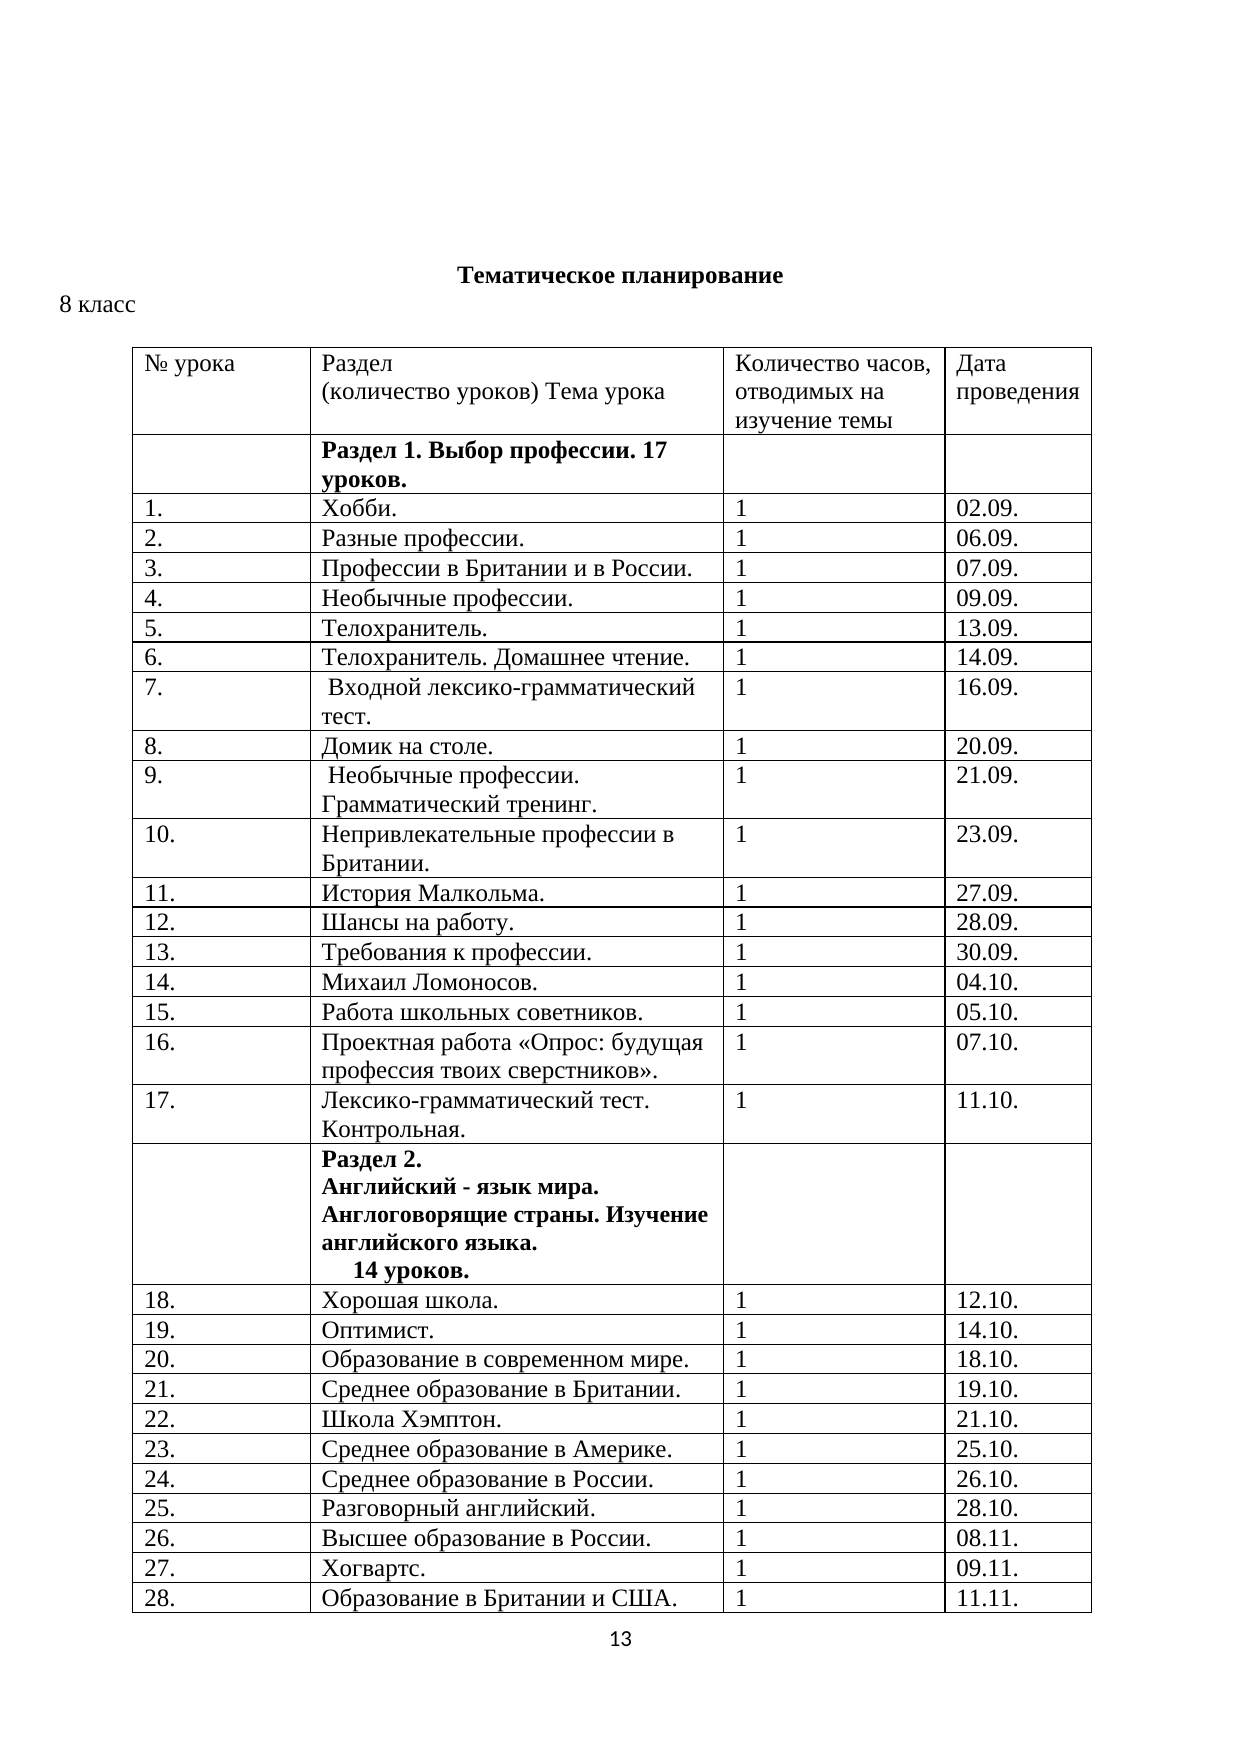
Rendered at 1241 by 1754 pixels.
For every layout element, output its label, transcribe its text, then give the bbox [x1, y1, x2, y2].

table_cell 12.10. [946, 1285, 1091, 1314]
table_cell 16. [133, 1027, 310, 1084]
table_cell 3. [133, 553, 310, 582]
table_cell Телохранитель. Домашнее чтение. [311, 643, 723, 671]
table_cell Михаил Ломоносов. [311, 967, 723, 996]
table_cell Необычные профессии. Грамматический тренинг. [311, 761, 723, 818]
table_cell 6. [133, 643, 310, 671]
table_cell Хобби. [311, 494, 723, 522]
table_cell 09.09. [946, 583, 1091, 612]
table_cell 11.10. [946, 1085, 1091, 1143]
table_cell Входной лексико-грамматический тест. [311, 672, 723, 730]
table_cell Непривлекательные профессии в Британии. [311, 819, 723, 877]
table_cell 21.10. [946, 1404, 1091, 1433]
table_cell 20.09. [946, 731, 1091, 759]
table_cell 1 [724, 908, 944, 936]
table_cell 1 [724, 523, 944, 552]
table_cell 13. [133, 937, 310, 966]
table_cell 23.09. [946, 819, 1091, 877]
table_cell 1 [724, 494, 944, 522]
table_cell 1 [724, 761, 944, 818]
table_cell Хорошая школа. [311, 1285, 723, 1314]
table_cell [724, 1144, 944, 1284]
table_cell Проектная работа «Опрос: будущая профессия твоих сверстников». [311, 1027, 723, 1084]
table_cell 1 [724, 1434, 944, 1463]
table_cell 26. [133, 1523, 310, 1552]
table_cell 17. [133, 1085, 310, 1143]
table_cell 14.09. [946, 643, 1091, 671]
table_cell 14. [133, 967, 310, 996]
table_header Дата проведения [946, 348, 1091, 434]
table_cell 1 [724, 613, 944, 641]
table_cell 28.09. [946, 908, 1091, 936]
table_cell 1 [724, 1553, 944, 1582]
table_cell 1 [724, 1285, 944, 1314]
table_cell 11.11. [946, 1583, 1091, 1612]
table_cell 1 [724, 1315, 944, 1343]
table_cell 1 [724, 1464, 944, 1492]
table_header № урока [133, 348, 310, 434]
table_cell 27. [133, 1553, 310, 1582]
table_cell 02.09. [946, 494, 1091, 522]
table_cell Образование в современном мире. [311, 1345, 723, 1373]
table_cell 1 [724, 1404, 944, 1433]
table_cell 1 [724, 672, 944, 730]
table_cell История Малкольма. [311, 878, 723, 906]
table_cell 1 [724, 1345, 944, 1373]
table_cell 30.09. [946, 937, 1091, 966]
table_cell 2. [133, 523, 310, 552]
table_cell Шансы на работу. [311, 908, 723, 936]
table_cell Оптимист. [311, 1315, 723, 1343]
table_cell 27.09. [946, 878, 1091, 906]
table_cell 21. [133, 1374, 310, 1403]
table_cell 24. [133, 1464, 310, 1492]
table_cell Раздел 1. Выбор профессии. 17 уроков. [311, 435, 723, 492]
table_cell 1 [724, 1027, 944, 1084]
table_cell 22. [133, 1404, 310, 1433]
table_cell 09.11. [946, 1553, 1091, 1582]
table_cell 1 [724, 997, 944, 1026]
table_cell 04.10. [946, 967, 1091, 996]
table_cell 11. [133, 878, 310, 906]
table_header Раздел (количество уроков) Тема урока [311, 348, 723, 434]
table_cell [946, 1144, 1091, 1284]
table_cell Домик на столе. [311, 731, 723, 759]
table_cell Требования к профессии. [311, 937, 723, 966]
table_cell Профессии в Британии и в России. [311, 553, 723, 582]
table_cell Работа школьных советников. [311, 997, 723, 1026]
table_cell 1 [724, 583, 944, 612]
table_cell 1 [724, 878, 944, 906]
table_cell 1 [724, 1523, 944, 1552]
table_cell Хогвартс. [311, 1553, 723, 1582]
table_cell Телохранитель. [311, 613, 723, 641]
table_header Количество часов, отводимых на изучение темы [724, 348, 944, 434]
table_cell 28.10. [946, 1494, 1091, 1522]
table_cell 1 [724, 819, 944, 877]
table_cell 12. [133, 908, 310, 936]
table_cell Раздел 2. Английский - язык мира. Англоговорящие страны. Изучение английского языка. 14 уроков. [311, 1144, 723, 1284]
text 8 класс [59, 289, 1181, 318]
table_cell 05.10. [946, 997, 1091, 1026]
table_cell 07.10. [946, 1027, 1091, 1084]
table_cell Высшее образование в России. [311, 1523, 723, 1552]
table_cell [133, 1144, 310, 1284]
table_cell 10. [133, 819, 310, 877]
table_cell 1 [724, 937, 944, 966]
table_cell 07.09. [946, 553, 1091, 582]
table_cell Необычные профессии. [311, 583, 723, 612]
table_cell [946, 435, 1091, 492]
table_cell 15. [133, 997, 310, 1026]
table_cell Среднее образование в России. [311, 1464, 723, 1492]
table_cell 4. [133, 583, 310, 612]
table_cell 20. [133, 1345, 310, 1373]
table_cell 26.10. [946, 1464, 1091, 1492]
table_cell 1 [724, 1494, 944, 1522]
table_cell 1 [724, 731, 944, 759]
table_cell 1 [724, 967, 944, 996]
table_cell 23. [133, 1434, 310, 1463]
table_cell 06.09. [946, 523, 1091, 552]
table_cell Школа Хэмптон. [311, 1404, 723, 1433]
table_cell 1. [133, 494, 310, 522]
table_cell 18. [133, 1285, 310, 1314]
table_cell 7. [133, 672, 310, 730]
table_cell Cреднее образование в Британии. [311, 1374, 723, 1403]
table_cell 13.09. [946, 613, 1091, 641]
table_cell 21.09. [946, 761, 1091, 818]
table_cell 25. [133, 1494, 310, 1522]
table_cell Образование в Британии и США. [311, 1583, 723, 1612]
table_cell Разные профессии. [311, 523, 723, 552]
table_cell [133, 435, 310, 492]
table_cell 08.11. [946, 1523, 1091, 1552]
table_cell 1 [724, 643, 944, 671]
table_cell 14.10. [946, 1315, 1091, 1343]
table_cell 19.10. [946, 1374, 1091, 1403]
table_cell 1 [724, 1085, 944, 1143]
table_cell 1 [724, 553, 944, 582]
table_cell 18.10. [946, 1345, 1091, 1373]
table_cell Разговорный английский. [311, 1494, 723, 1522]
table_cell [724, 435, 944, 492]
table_cell 1 [724, 1583, 944, 1612]
table_cell 8. [133, 731, 310, 759]
table_cell 25.10. [946, 1434, 1091, 1463]
table_cell 16.09. [946, 672, 1091, 730]
table_cell Лексико-грамматический тест. Контрольная. [311, 1085, 723, 1143]
table_cell 5. [133, 613, 310, 641]
table_cell 19. [133, 1315, 310, 1343]
text Тематическое планирование [59, 260, 1181, 289]
table_cell Среднее образование в Америке. [311, 1434, 723, 1463]
table_cell 1 [724, 1374, 944, 1403]
table_cell 28. [133, 1583, 310, 1612]
table_cell 9. [133, 761, 310, 818]
